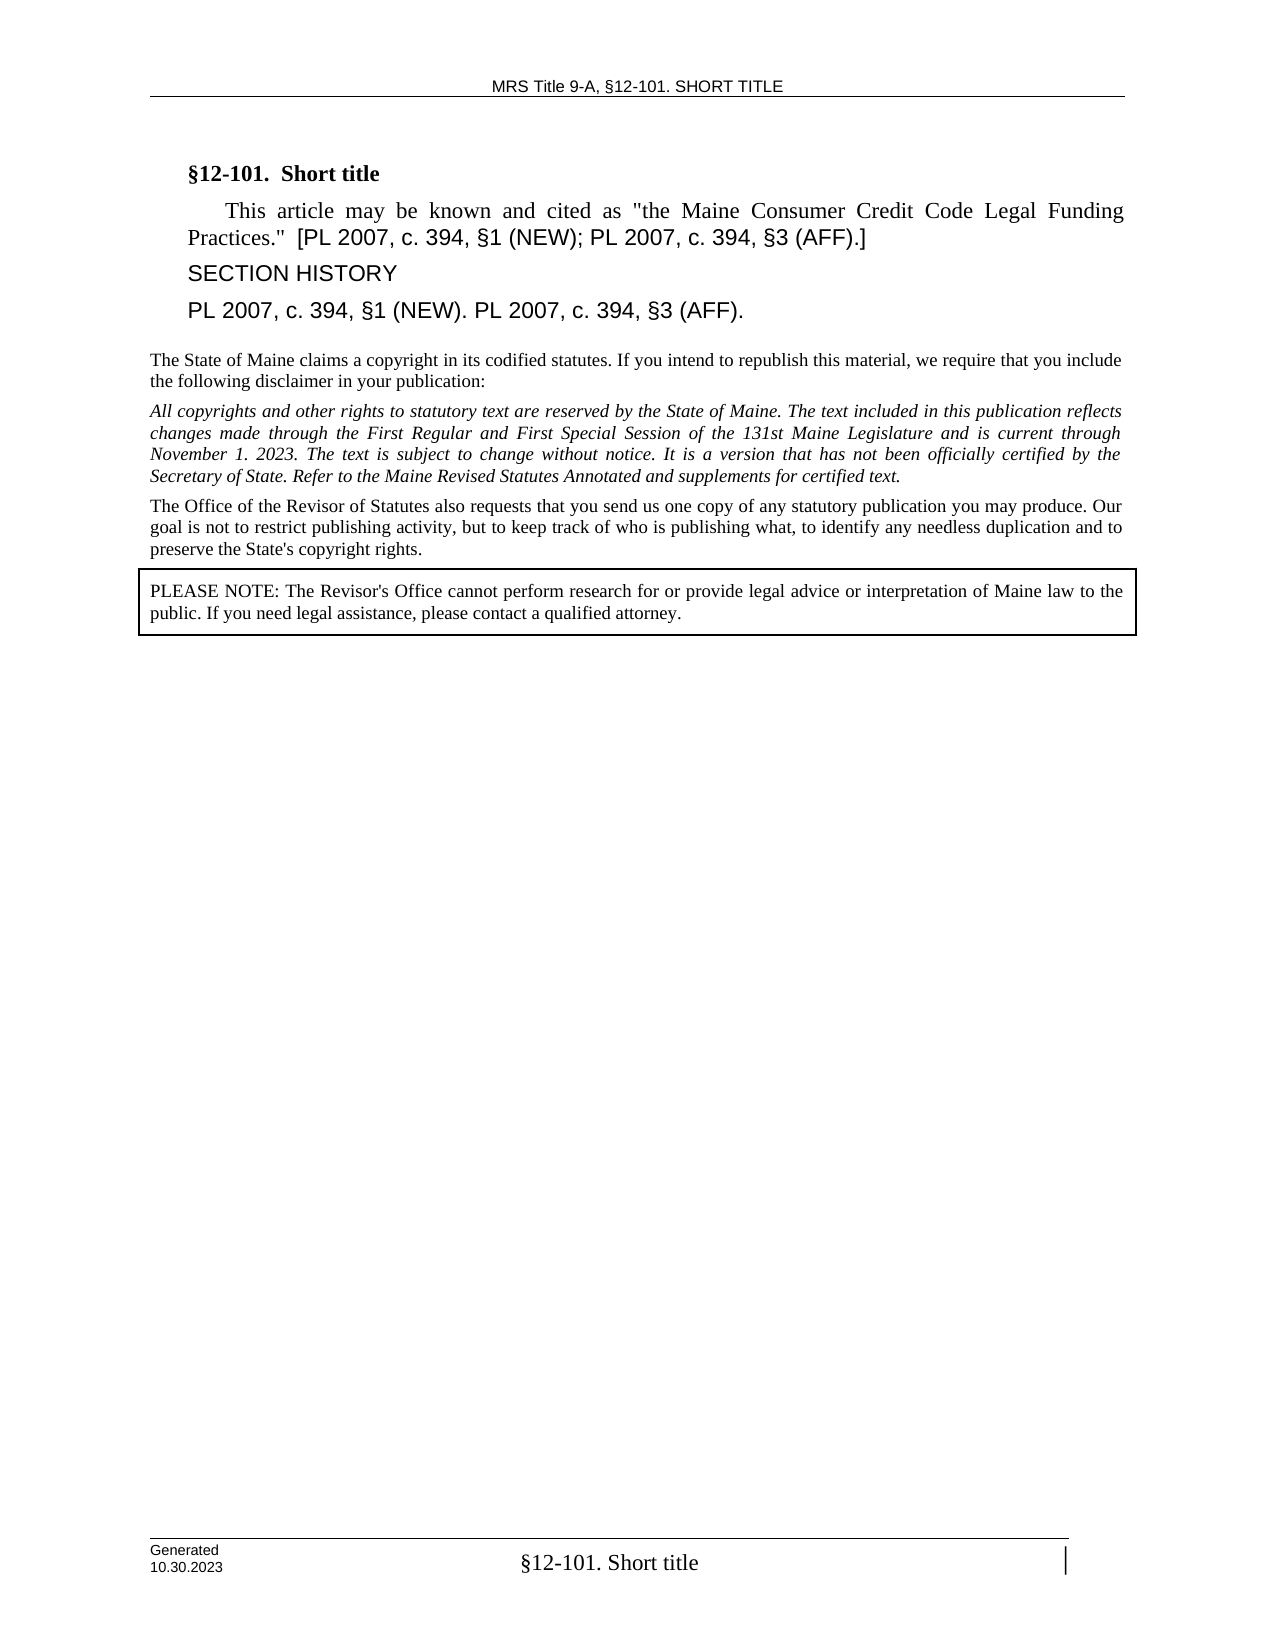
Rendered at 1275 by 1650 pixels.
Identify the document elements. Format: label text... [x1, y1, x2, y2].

text This article may be known and cited as "the Maine Consumer Credit Code Legal Funding Practices." [PL 2007, c. 394, §1 (NEW); PL 2007, c. 394, §3 (AFF).] [187, 197, 1125, 250]
text PLEASE NOTE: The Revisor's Office cannot perform research for or provide legal advice or interpretation of Maine law to the public. If you need legal assistance, please contact a qualified attorney. [140, 570, 1135, 634]
text The State of Maine claims a copyright in its codified statutes. If you intend to republish this material, we require that you include the following disclaimer in your publication: [150, 348, 1125, 392]
text The Office of the Revisor of Statutes also requests that you send us one copy of any statutory publication you may produce. Our goal is not to restrict publishing activity, but to keep track of who is publishing what, to identify any needless duplication and to preserve the State's copyright rights. [150, 494, 1125, 559]
text SECTION HISTORY [187, 260, 1125, 287]
text PL 2007, c. 394, §1 (NEW). PL 2007, c. 394, §3 (AFF). [187, 297, 1125, 323]
text All copyrights and other rights to statutory text are reserved by the State of Maine. The text included in this publication reflects changes made through the First Regular and First Special Session of the 131st Maine Legislature and is current through November 1. 2023 . The text is subject to change without notice. It is a version that has not been officially certified by the Secretary of State. Refer to the Maine Revised Statutes Annotated and supplements for certified text. [150, 400, 1125, 486]
text §12-101. Short title [187, 160, 1125, 187]
